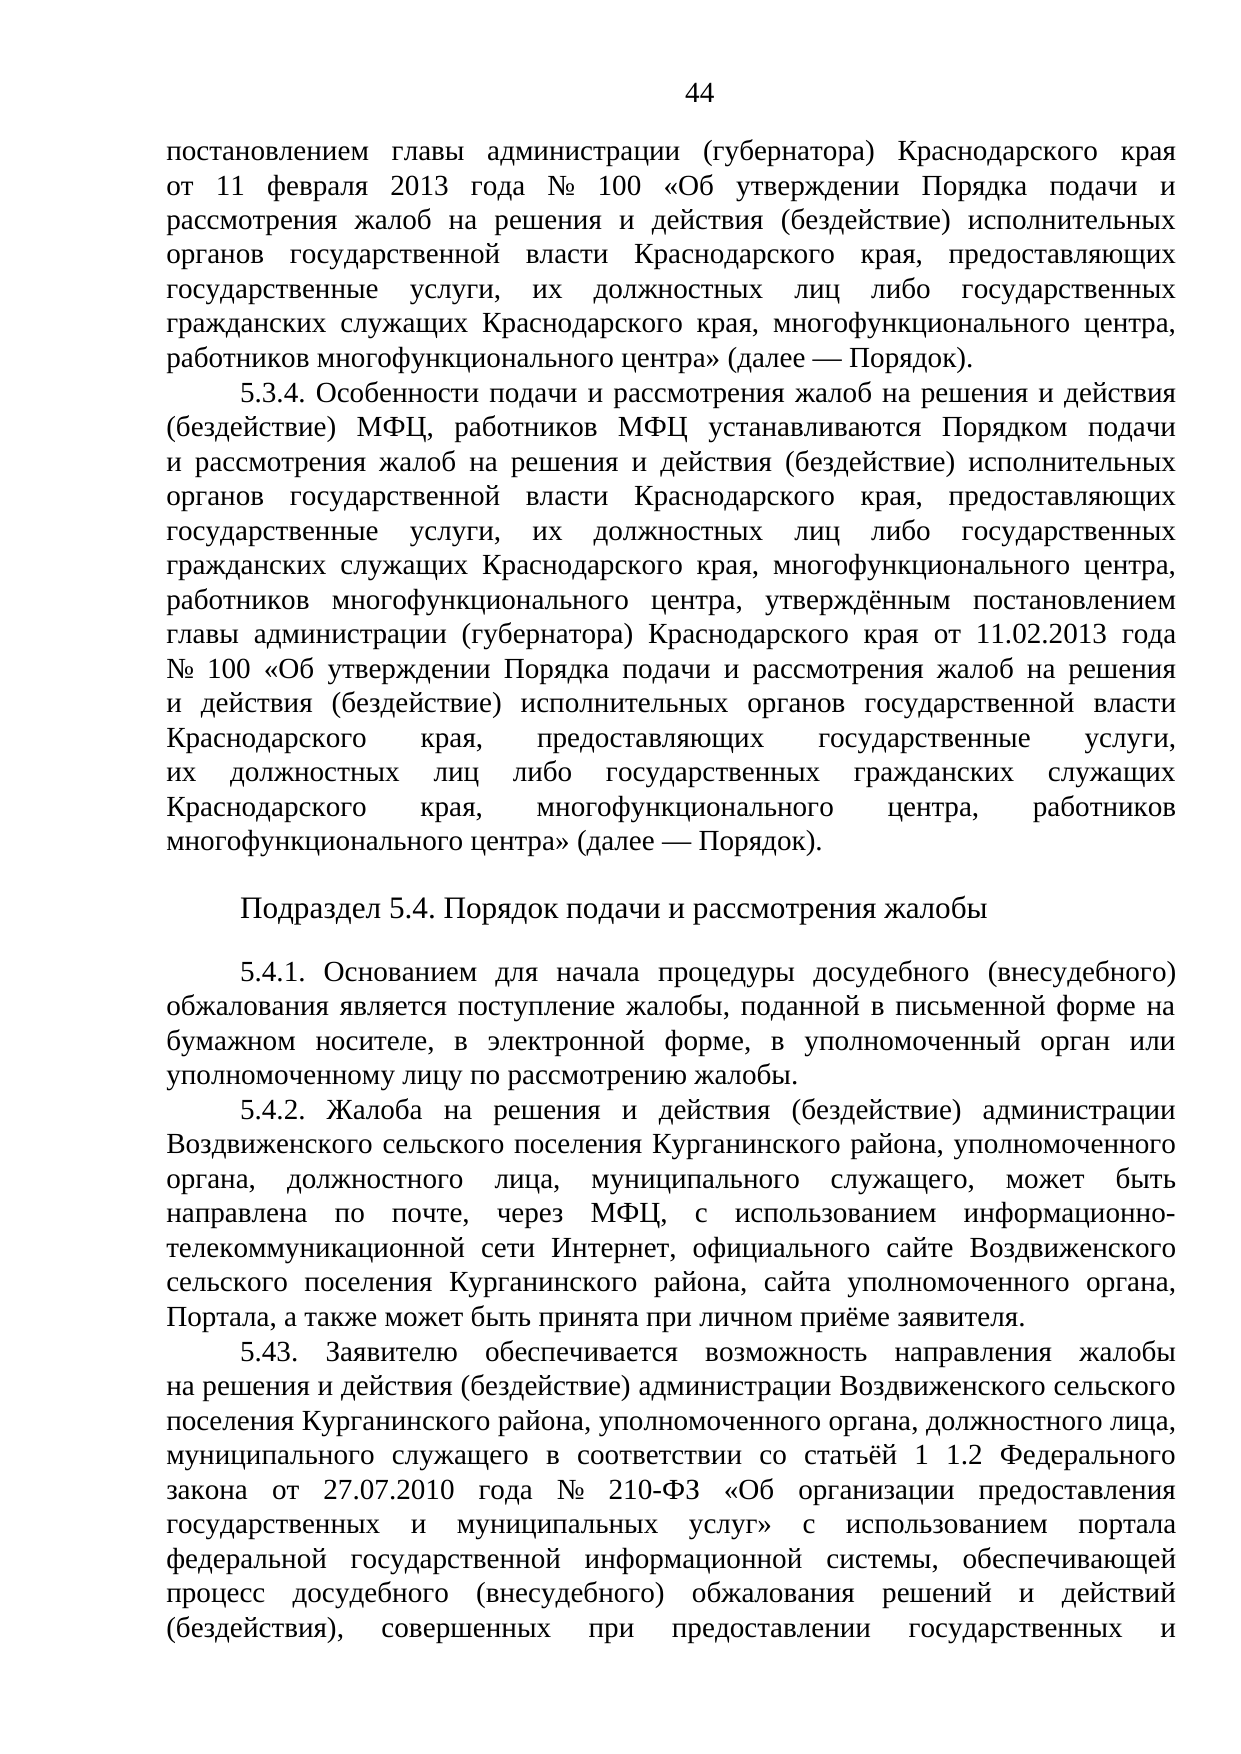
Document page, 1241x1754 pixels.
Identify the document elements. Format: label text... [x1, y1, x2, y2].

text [166, 133, 1177, 374]
text 5.4.1. Основанием для начала процедуры досудебного (внесудебного) обжалования является поступление жалобы, поданной в письменной форме на бумажном носителе, в электронной форме, в уполномоченный орган или уполномоченному лицу по рассмотрению жалобы. [166, 954, 1177, 1091]
text 5.3.4. Особенности подачи и рассмотрения жалоб на решения и действия (бездействие) МФЦ, работников МФЦ устанавливаются Порядком подачи и рассмотрения жалоб на решения и действия (бездействие) исполнительных органов государственной власти Краснодарского края, предоставляющих государственные услуги, их должностных лиц либо государственных гражданских служащих Краснодарского края, многофункционального центра, работников многофункционального центра, утверждённым постановлением главы администрации (губернатора) Краснодарского края от 11.02.2013 года № 100 «Об утверждении Порядка подачи и рассмотрения жалоб на решения и действия (бездействие) исполнительных органов государственной власти Краснодарского края, предоставляющих государственные услуги, их должностных лиц либо государственных гражданских служащих Краснодарского края, многофункционального центра, работников многофункционального центра» (далее — Порядок). [166, 375, 1177, 857]
text Подраздел 5.4. Порядок подачи и рассмотрения жалобы [166, 889, 1177, 925]
text 5.4.2. Жалоба на решения и действия (бездействие) администрации Воздвиженского сельского поселения Курганинского района, уполномоченного органа, должностного лица, муниципального служащего, может быть направлена по почте, через МФЦ, с использованием информационно-телекоммуникационной сети Интернет, официального сайте Воздвиженского сельского поселения Курганинского района, сайта уполномоченного органа, Портала, а также может быть принята при личном приёме заявителя. [166, 1092, 1177, 1332]
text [166, 1334, 1177, 1643]
